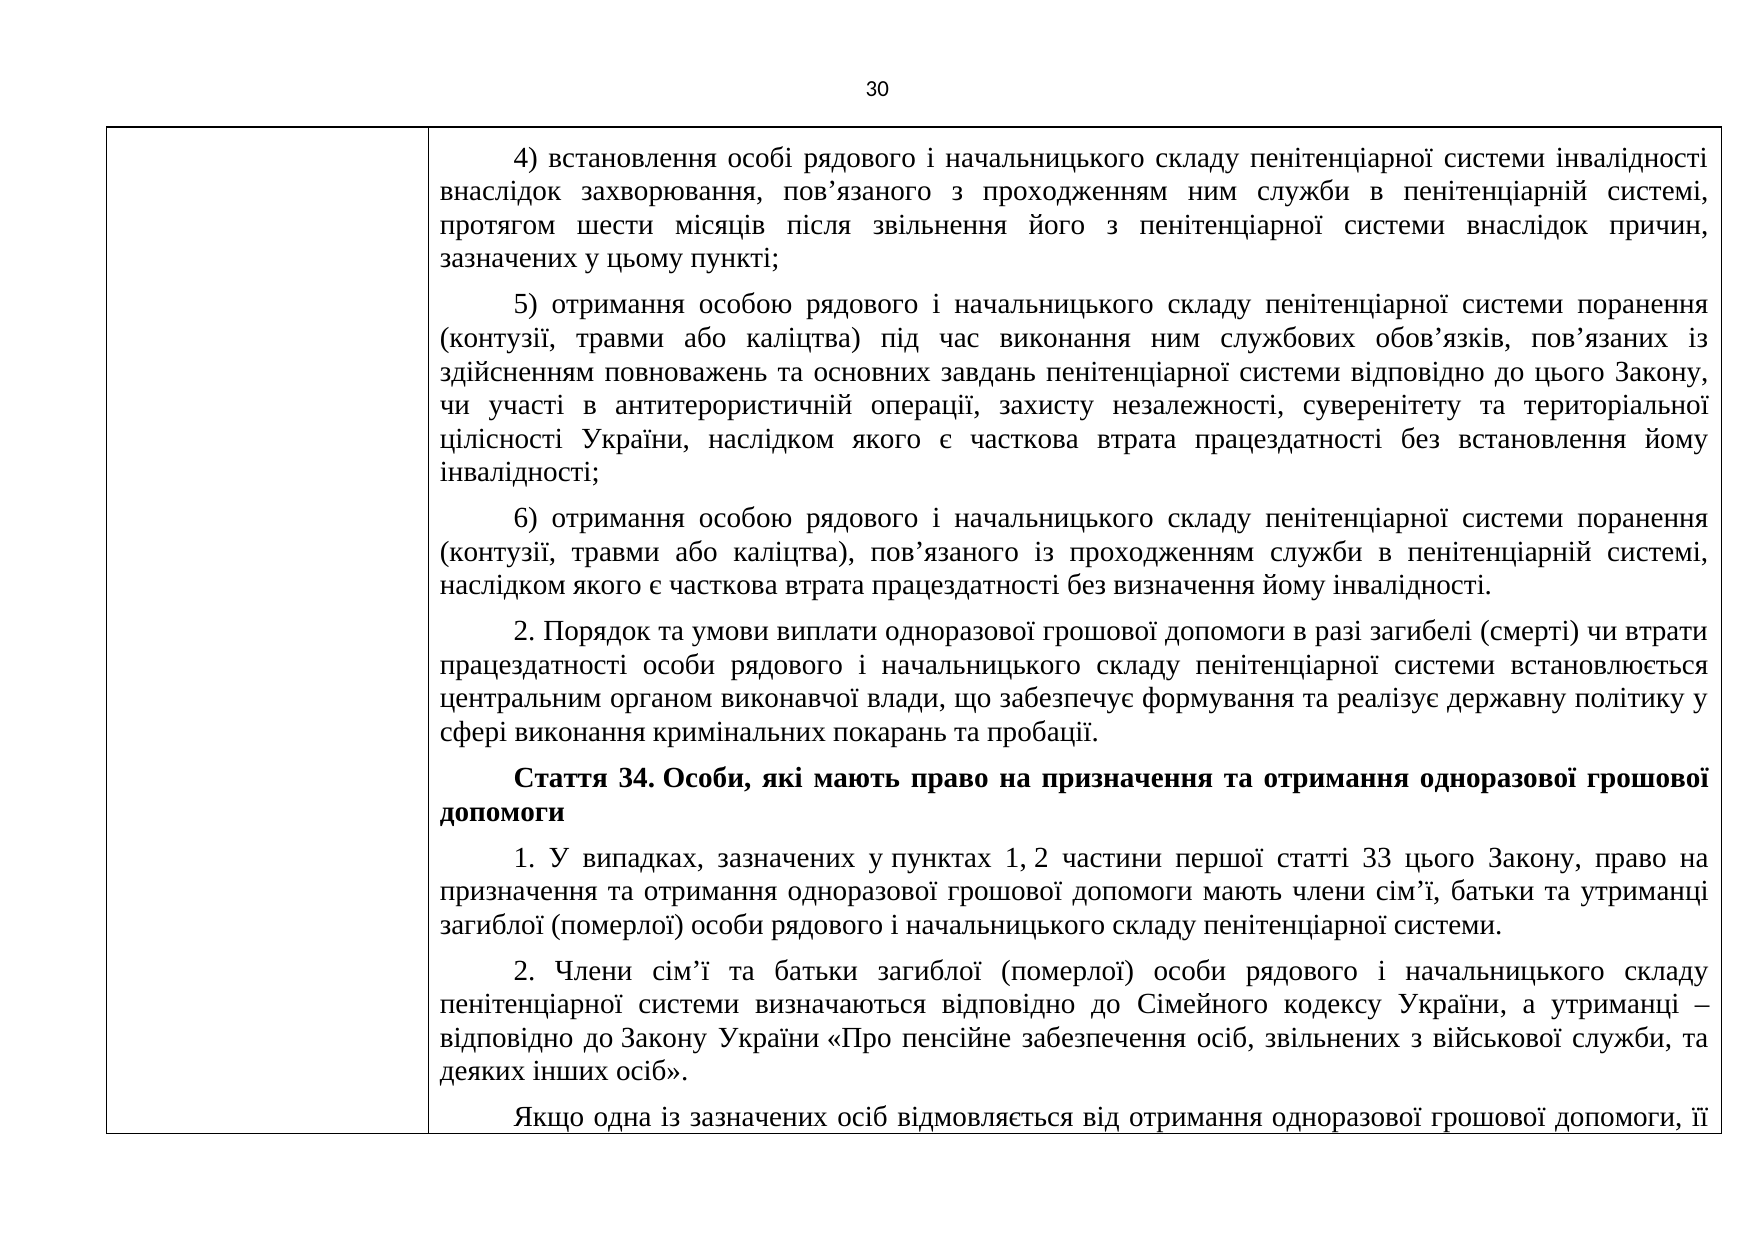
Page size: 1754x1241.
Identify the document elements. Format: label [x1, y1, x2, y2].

table_cell [107, 128, 428, 1133]
table_cell [429, 128, 1721, 1133]
